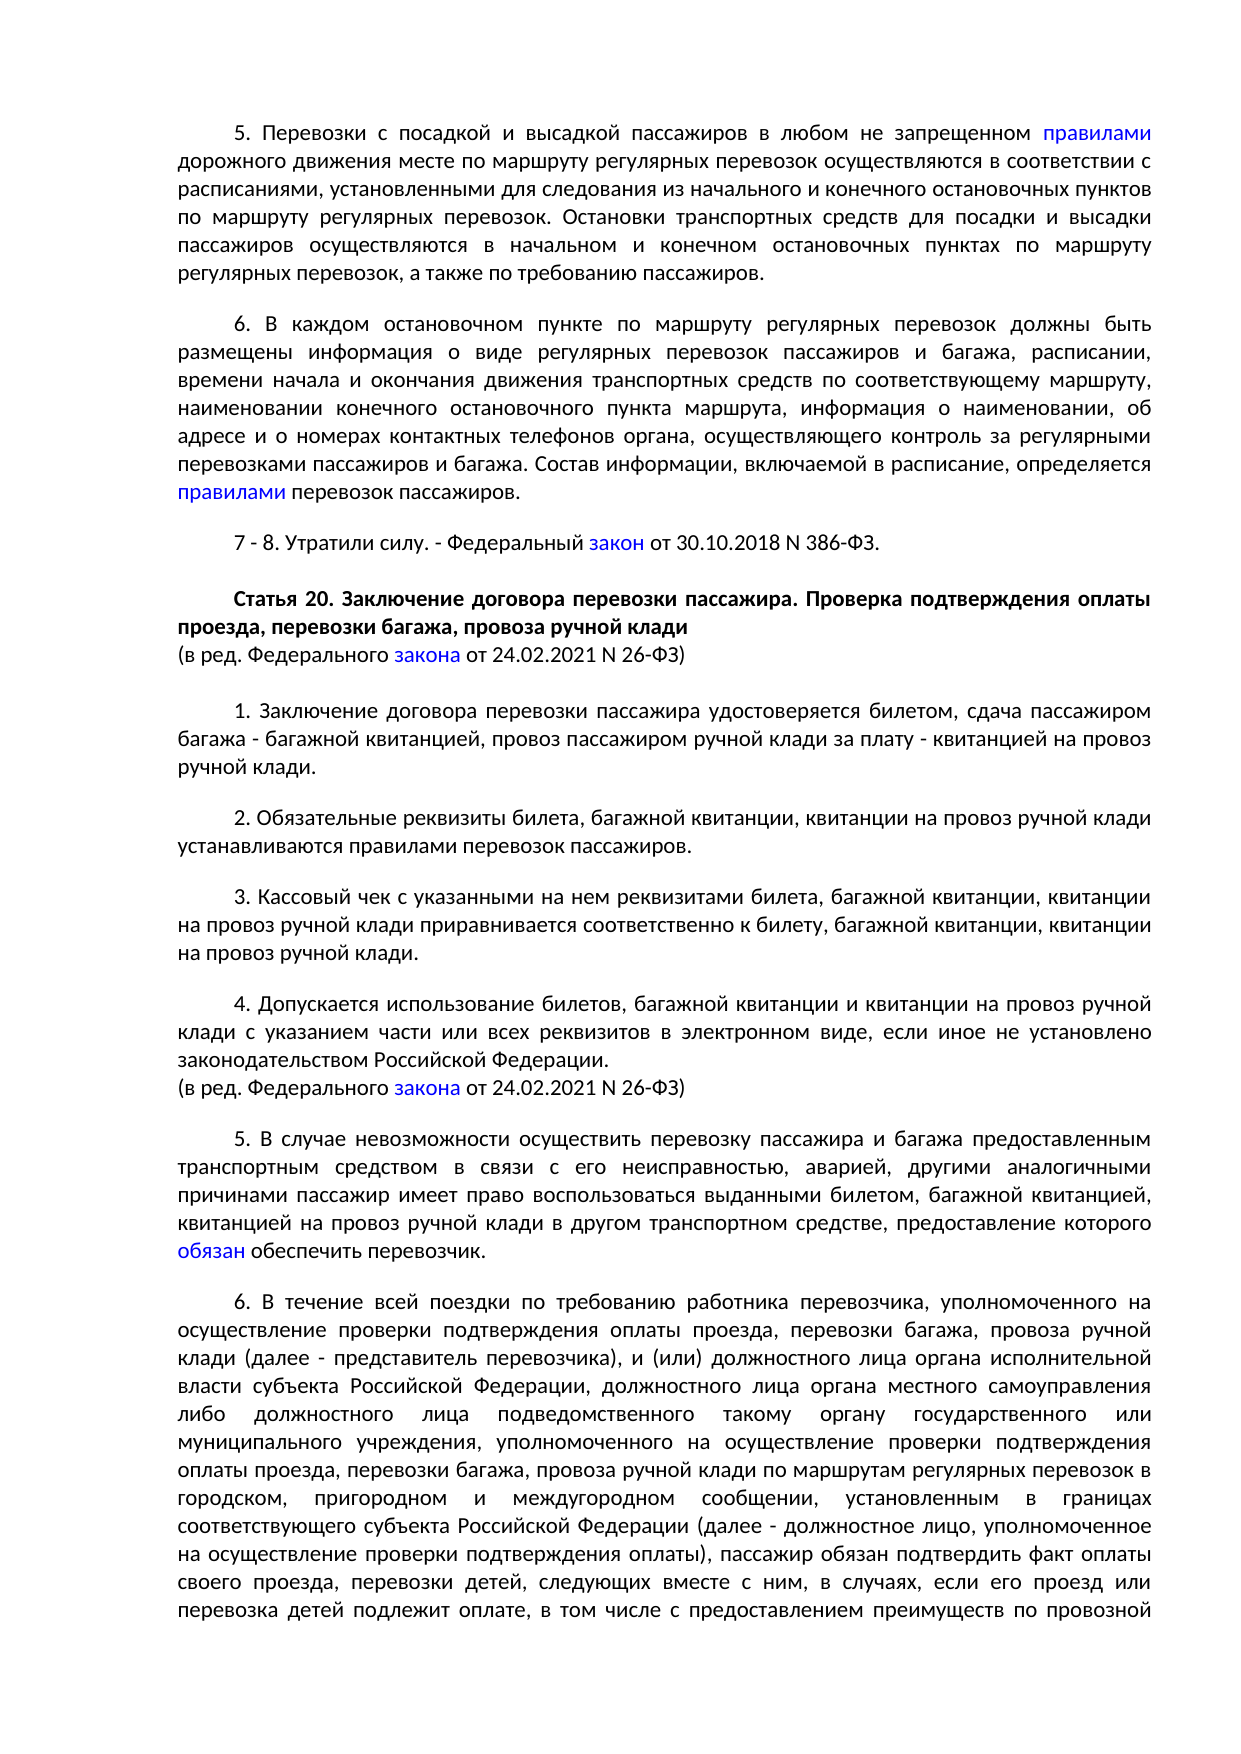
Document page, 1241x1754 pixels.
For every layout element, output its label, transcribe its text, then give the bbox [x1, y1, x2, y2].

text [177, 1287, 1152, 1623]
text 5. Перевозки с посадкой и высадкой пассажиров в любом не запрещенном правилами дорожного движения месте по маршруту регулярных перевозок осуществляются в соответствии с расписаниями, установленными для следования из начального и конечного остановочных пунктов по маршруту регулярных перевозок. Остановки транспортных средств для посадки и высадки пассажиров осуществляются в начальном и конечном остановочных пунктах по маршруту регулярных перевозок, а также по требованию пассажиров. [177, 118, 1152, 286]
text (в ред. Федерального закона от 24.02.2021 N 26-ФЗ) [177, 640, 1152, 668]
text 1. Заключение договора перевозки пассажира удостоверяется билетом, сдача пассажиром багажа - багажной квитанцией, провоз пассажиром ручной клади за плату - квитанцией на провоз ручной клади. [177, 696, 1152, 780]
text 5. В случае невозможности осуществить перевозку пассажира и багажа предоставленным транспортным средством в связи с его неисправностью, аварией, другими аналогичными причинами пассажир имеет право воспользоваться выданными билетом, багажной квитанцией, квитанцией на провоз ручной клади в другом транспортном средстве, предоставление которого обязан обеспечить перевозчик. [177, 1124, 1152, 1264]
text (в ред. Федерального закона от 24.02.2021 N 26-ФЗ) [177, 1073, 1152, 1101]
text 3. Кассовый чек с указанными на нем реквизитами билета, багажной квитанции, квитанции на провоз ручной клади приравнивается соответственно к билету, багажной квитанции, квитанции на провоз ручной клади. [177, 882, 1152, 966]
text 4. Допускается использование билетов, багажной квитанции и квитанции на провоз ручной клади с указанием части или всех реквизитов в электронном виде, если иное не установлено законодательством Российской Федерации. [177, 989, 1152, 1073]
text 2. Обязательные реквизиты билета, багажной квитанции, квитанции на провоз ручной клади устанавливаются правилами перевозок пассажиров. [177, 803, 1152, 859]
text 6. В каждом остановочном пункте по маршруту регулярных перевозок должны быть размещены информация о виде регулярных перевозок пассажиров и багажа, расписании, времени начала и окончания движения транспортных средств по соответствующему маршруту, наименовании конечного остановочного пункта маршрута, информация о наименовании, об адресе и о номерах контактных телефонов органа, осуществляющего контроль за регулярными перевозками пассажиров и багажа. Состав информации, включаемой в расписание, определяется правилами перевозок пассажиров. [177, 309, 1152, 505]
title Статья 20. Заключение договора перевозки пассажира. Проверка подтверждения оплаты проезда, перевозки багажа, провоза ручной клади [177, 584, 1152, 640]
text 7 - 8. Утратили силу. - Федеральный закон от 30.10.2018 N 386-ФЗ. [177, 528, 1152, 556]
